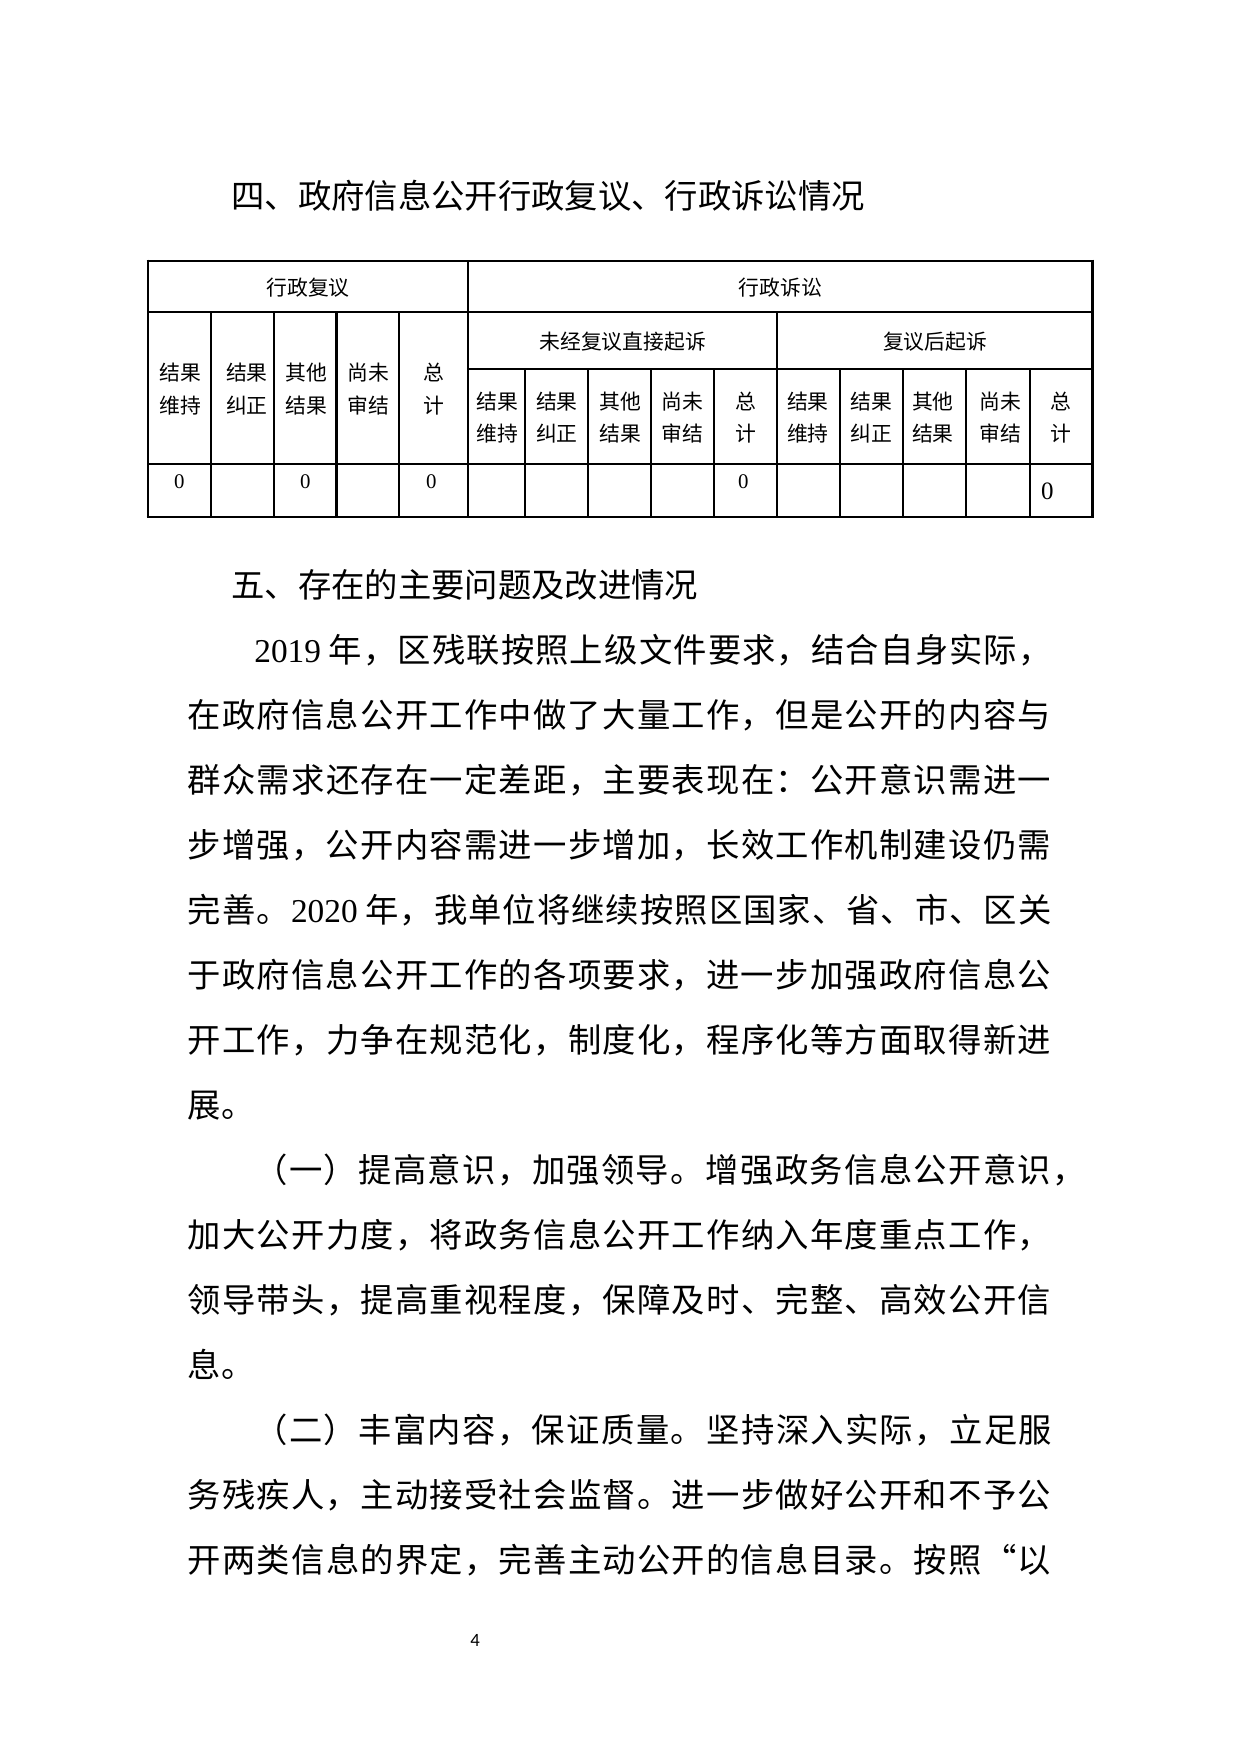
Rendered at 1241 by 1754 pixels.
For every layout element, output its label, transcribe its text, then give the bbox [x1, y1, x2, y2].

table_cell [652, 465, 713, 516]
table_cell [904, 465, 965, 516]
text 2019年，区残联按照上级文件要求，结合自身实际，在政府信息公开工作中做了大量工作，但是公开的内容与群众需求还存在一定差距，主要表现在：公开意识需进一步增强，公开内容需进一步增加，长效工作机制建设仍需完善。2020年，我单位将继续按照区国家、省、市、区关于政府信息公开工作的各项要求，进一步加强政府信息公开工作，力争在规范化，制度化，程序化等方面取得新进展。 [187, 616, 1053, 1136]
table_cell 复议后起诉 [778, 313, 1091, 368]
text 五、存在的主要问题及改进情况 [187, 551, 1053, 616]
text （一）提高意识，加强领导。增强政务信息公开意识，加大公开力度，将政务信息公开工作纳入年度重点工作，领导带头，提高重视程度，保障及时、完整、高效公开信息。 [187, 1136, 1053, 1396]
table_cell 总计 [715, 370, 776, 463]
table_cell 结果维持 [469, 370, 524, 463]
table_cell [841, 465, 902, 516]
table_cell 结果 维持 [149, 313, 210, 463]
table_cell 0 [400, 465, 467, 516]
text 四、政府信息公开行政复议、行政诉讼情况 [187, 162, 1053, 227]
table_header 行政诉讼 [469, 262, 1091, 311]
table_cell 尚未 审结 [338, 313, 398, 463]
table_cell [778, 465, 839, 516]
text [187, 1396, 1053, 1591]
table_cell 结果 纠正 [841, 370, 902, 463]
table_cell [338, 465, 398, 516]
table_cell 其他 结果 [904, 370, 965, 463]
table_cell [967, 465, 1029, 516]
table_cell 尚未 审结 [652, 370, 713, 463]
table_cell 0 [1031, 465, 1091, 516]
table_cell 0 [149, 465, 210, 516]
table_cell [526, 465, 587, 516]
table_cell 其他结果 [275, 313, 335, 463]
table_cell 尚未审结 [967, 370, 1029, 463]
table_cell [589, 465, 650, 516]
table_cell 0 [275, 465, 335, 516]
table_cell 结果纠正 [212, 313, 273, 463]
table_cell 总计 [1031, 370, 1091, 463]
table_cell 结果纠正 [526, 370, 587, 463]
table_cell [212, 465, 273, 516]
table_cell 其他 结果 [589, 370, 650, 463]
table_header 行政复议 [149, 262, 467, 311]
table_cell 总 计 [400, 313, 467, 463]
table_cell 未经复议直接起诉 [469, 313, 776, 368]
table_cell [469, 465, 524, 516]
table_cell 0 [715, 465, 776, 516]
table_cell 结果维持 [778, 370, 839, 463]
